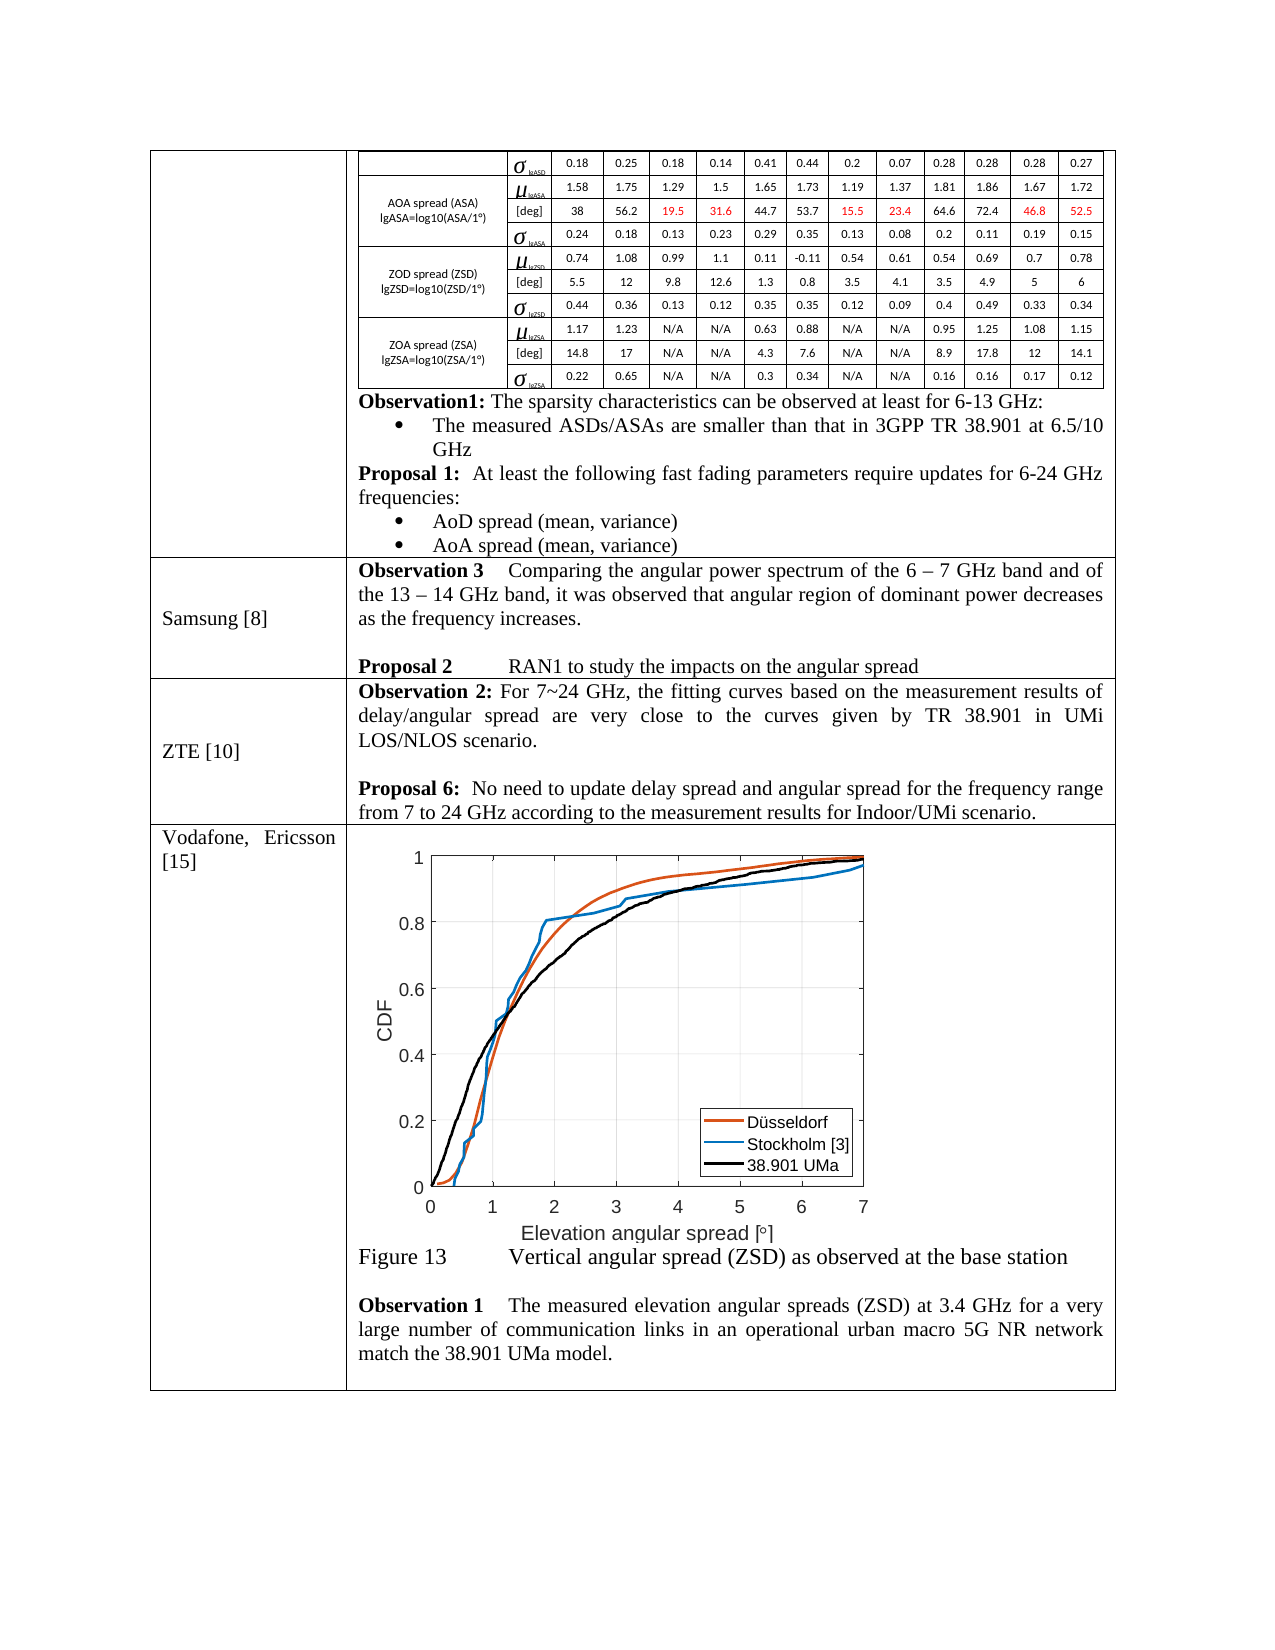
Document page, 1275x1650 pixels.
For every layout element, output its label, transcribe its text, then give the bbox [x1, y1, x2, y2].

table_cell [151, 151, 346, 557]
table_cell Samsung [8] [151, 558, 346, 678]
table_cell ZTE [10] [151, 679, 346, 824]
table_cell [151, 825, 346, 1389]
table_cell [347, 151, 1115, 557]
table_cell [347, 825, 1115, 1389]
table_cell Observation 2: For 7~24 GHz, the fitting curves based on the measurement results of delay/angular spread are very close to the curves given by TR 38.901 in UMi LOS/NLOS scenario. Proposal 6: No need to update delay spread and angular spread for the frequency range from 7 to 24 GHz according to the measurement results for Indoor/UMi scenario. [347, 679, 1115, 824]
table_cell Observation 3 Comparing the angular power spectrum of the 6 – 7 GHz band and of the 13 – 14 GHz band, it was observed that angular region of dominant power decreases as the frequency increases. Proposal 2 RAN1 to study the impacts on the angular spread [347, 558, 1115, 678]
